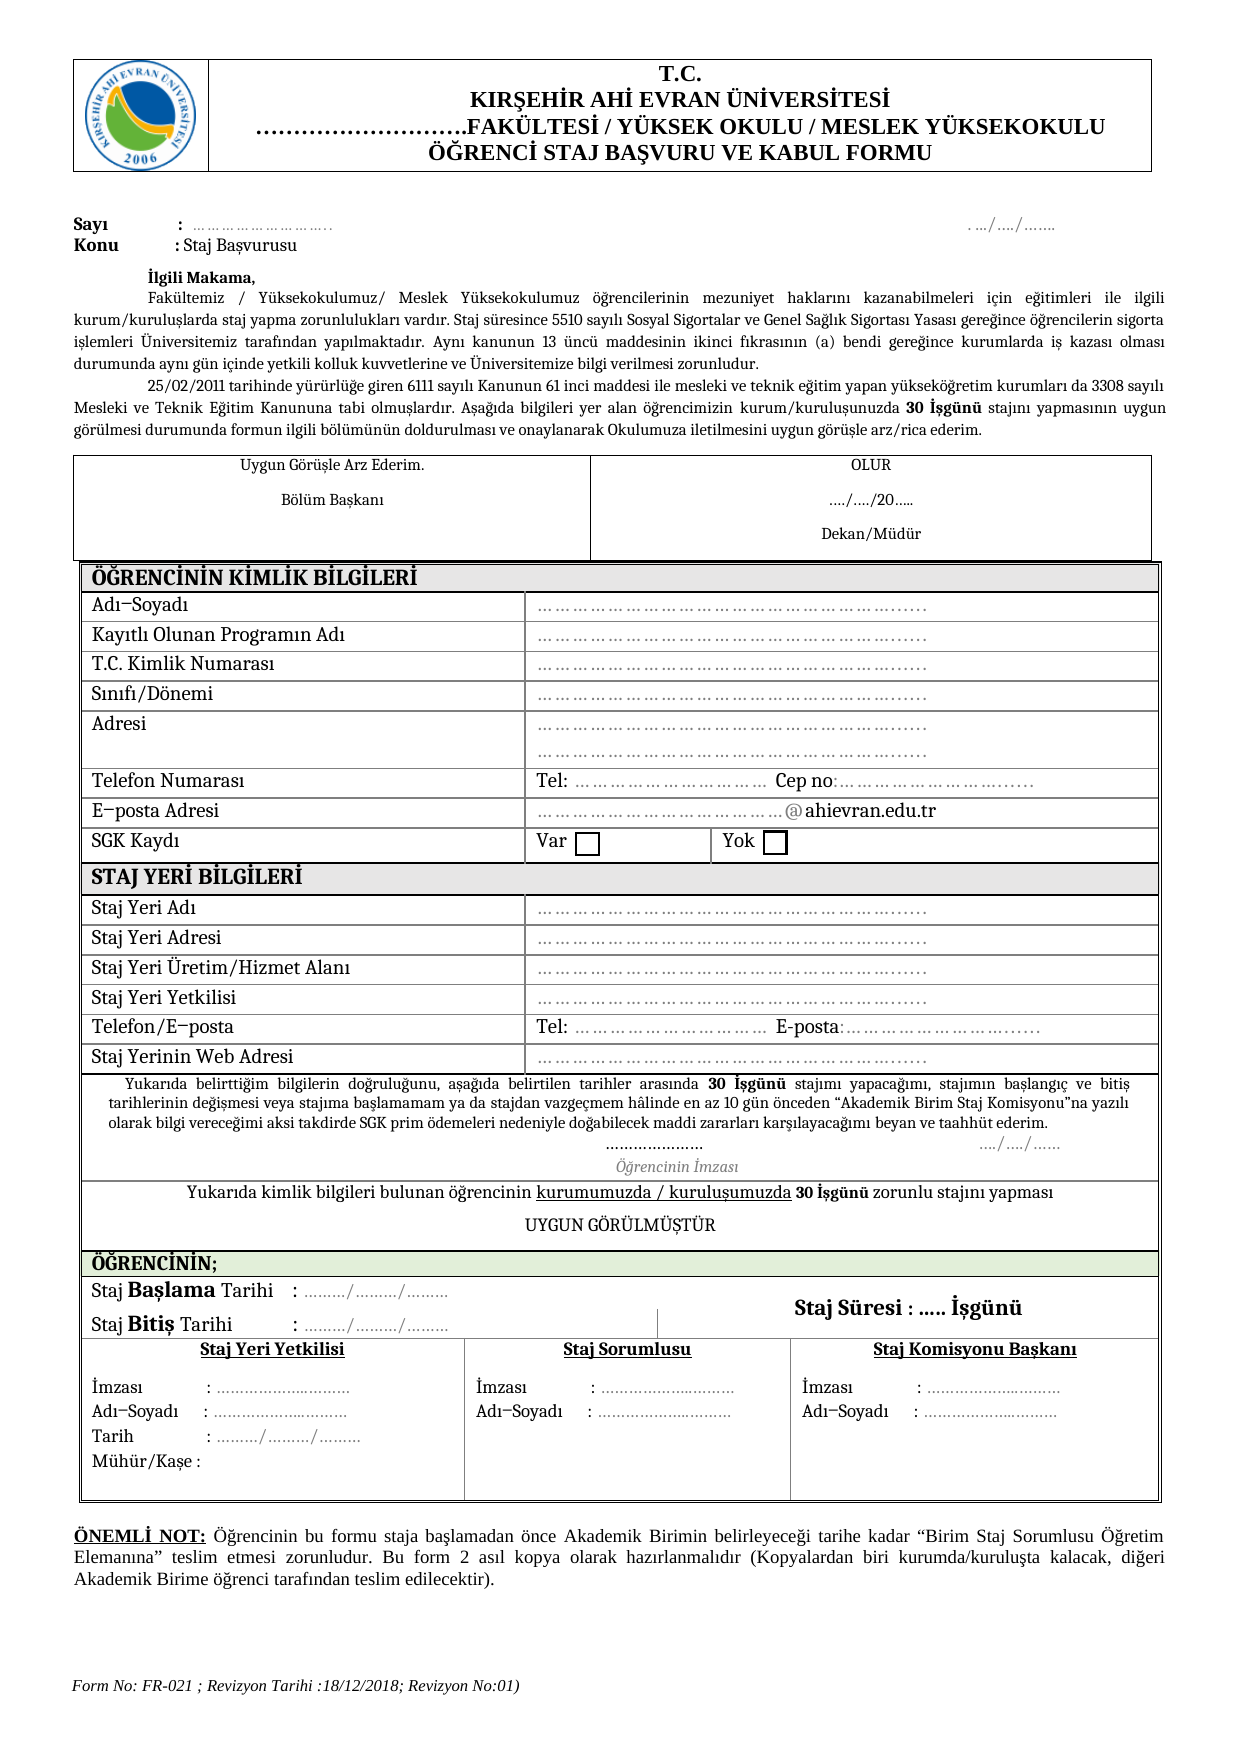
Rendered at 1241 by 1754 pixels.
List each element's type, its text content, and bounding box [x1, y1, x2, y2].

table_cell Staj Yeri Üretim/Hizmet Alanı [82, 956, 524, 984]
table_cell ……………………………………………………...... [526, 1045, 1158, 1073]
table_cell Adresi [82, 712, 524, 767]
text Sayı : ……………………….. . .../…./……. [74, 213, 1122, 235]
text 25/02/2011 tarihinde yürürlüğe giren 6111 sayılı Kanunun 61 inci maddesi ile mesleki ve teknik eğitim yapan yükseköğretim kurumları da 3308 sayılı Mesleki ve Teknik Eğitim Kanununa tabi olmuşlardır. Aşağıda bilgileri yer alan öğrencimizin kurum/kuruluşunuzda 30 İşgünü stajını yapmasının uygun görülmesi durumunda formun ilgili bölümünün doldurulması ve onaylanarak Okulumuza iletilmesini uygun görüşle arz/rica ederim. [74, 376, 1166, 439]
table_cell Kayıtlı Olunan Programın Adı [82, 622, 524, 651]
table_cell Adı‒Soyadı [82, 593, 524, 621]
table_cell Tel: …………………………… Cep no:………………………...... [526, 769, 1158, 797]
table_cell Staj Sorumlusu İmzası : ………………..……… Adı‒Soyadı : ………………..……… [465, 1339, 790, 1500]
table_cell Staj Yeri Adı [82, 896, 524, 924]
table_cell Staj Yeri Yetkilisi İmzası : ………………..……… Adı‒Soyadı : ………………..……… Tarih : ………/………/……… Mühür/Kaşe : [82, 1339, 464, 1500]
table_cell ÖĞRENCİNİN; [82, 1252, 1158, 1276]
table_cell Yukarıda belirttiğim bilgilerin doğruluğunu, aşağıda belirtilen tarihler arasında 30 İşgünü stajımı yapacağımı, stajımın başlangıç ve bitiş tarihlerinin değişmesi veya stajıma başlamamam ya da stajdan vazgeçmem hâlinde en az 10 gün önceden “Akademik Birim Staj Komisyonu”na yazılı olarak bilgi vereceğimi aksi takdirde SGK prim ödemeleri nedeniyle doğabilecek maddi zararları karşılayacağımı beyan ve taahhüt ederim. ………………… …./…./…… Öğrencinin İmzası [82, 1075, 1158, 1180]
table_cell ……………………………………………………...... [526, 682, 1158, 710]
table_cell Yok [712, 829, 1158, 862]
picture [85, 60, 196, 171]
table_cell ……………………………………………………...... [526, 896, 1158, 924]
table_cell SGK Kaydı [82, 829, 524, 862]
table_cell ……………………………………………………...... [526, 652, 1158, 680]
table_cell ……………………………………………………...... [526, 622, 1158, 651]
table_cell STAJ YERİ BİLGİLERİ [82, 864, 1158, 894]
table_cell Yukarıda kimlik bilgileri bulunan öğrencinin kurumumuzda / kuruluşumuzda 30 İşgünü zorunlu stajını yapması UYGUN GÖRÜLMÜŞTÜR [82, 1182, 1158, 1250]
table_cell Staj Süresi : ….. İşgünü [658, 1277, 1158, 1338]
table_cell T.C. Kimlik Numarası [82, 652, 524, 680]
table_header Uygun Görüşle Arz Ederim. Bölüm Başkanı [74, 456, 590, 560]
table_cell Sınıfı/Dönemi [82, 682, 524, 710]
table_cell ……………………………………………………...... [526, 956, 1158, 984]
text Konu : Staj Başvurusu [74, 235, 1122, 256]
table_cell ……………………………………………………...... [526, 985, 1158, 1013]
table_cell E‒posta Adresi [82, 799, 524, 827]
table_cell ……………………………………………………...... ……………………………………………………...... [526, 712, 1158, 767]
table_cell Var [526, 829, 710, 862]
table_cell Staj Başlama Tarihi : ………/………/……… [82, 1277, 658, 1309]
table_cell Staj Bitiş Tarihi : ………/………/……… [82, 1309, 657, 1338]
table_cell Staj Yeri Yetkilisi [82, 985, 524, 1013]
table_header OLUR .…/.…/20….. Dekan/Müdür [591, 456, 1151, 560]
table_cell ……………………………………………………...... [526, 593, 1158, 621]
table_cell Tel: …………………………… E-posta:………………………...... [526, 1015, 1158, 1043]
text İlgili Makama, [74, 269, 1122, 288]
table_cell ……………………………………@ahievran.edu.tr [526, 799, 1158, 827]
table_cell Telefon Numarası [82, 769, 524, 797]
table_cell Staj Komisyonu Başkanı İmzası : ………………..……… Adı‒Soyadı : ………………..……… [791, 1339, 1158, 1500]
table_cell Telefon/E‒posta [82, 1015, 524, 1043]
table_cell Staj Yeri Adresi [82, 926, 524, 954]
text ÖNEMLİ NOT: Öğrencinin bu formu staja başlamadan önce Akademik Birimin belirleyeceği tarihe kadar “Birim Staj Sorumlusu Öğretim Elemanına” teslim etmesi zorunludur. Bu form 2 asıl kopya olarak hazırlanmalıdır (Kopyalardan biri kurumda/kuruluşta kalacak, diğeri Akademik Birime öğrenci tarafından teslim edilecektir). [74, 1525, 1166, 1589]
table_header ÖĞRENCİNİN KİMLİK BİLGİLERİ [82, 565, 1158, 591]
table_cell ……………………………………………………...... [526, 926, 1158, 954]
text Fakültemiz / Yüksekokulumuz/ Meslek Yüksekokulumuz öğrencilerinin mezuniyet haklarını kazanabilmeleri için eğitimleri ile ilgili kurum/kuruluşlarda staj yapma zorunlulukları vardır. Staj süresince 5510 sayılı Sosyal Sigortalar ve Genel Sağlık Sigortası Yasası gereğince öğrencilerin sigorta işlemleri Üniversitemiz tarafından yapılmaktadır. Aynı kanunun 13 üncü maddesinin ikinci fıkrasının (a) bendi gereğince kurumlarda iş kazası olması durumunda aynı gün içinde yetkili kolluk kuvvetlerine ve Üniversitemize bilgi verilmesi zorunludur. [74, 288, 1166, 373]
table_cell Staj Yerinin Web Adresi [82, 1045, 524, 1073]
